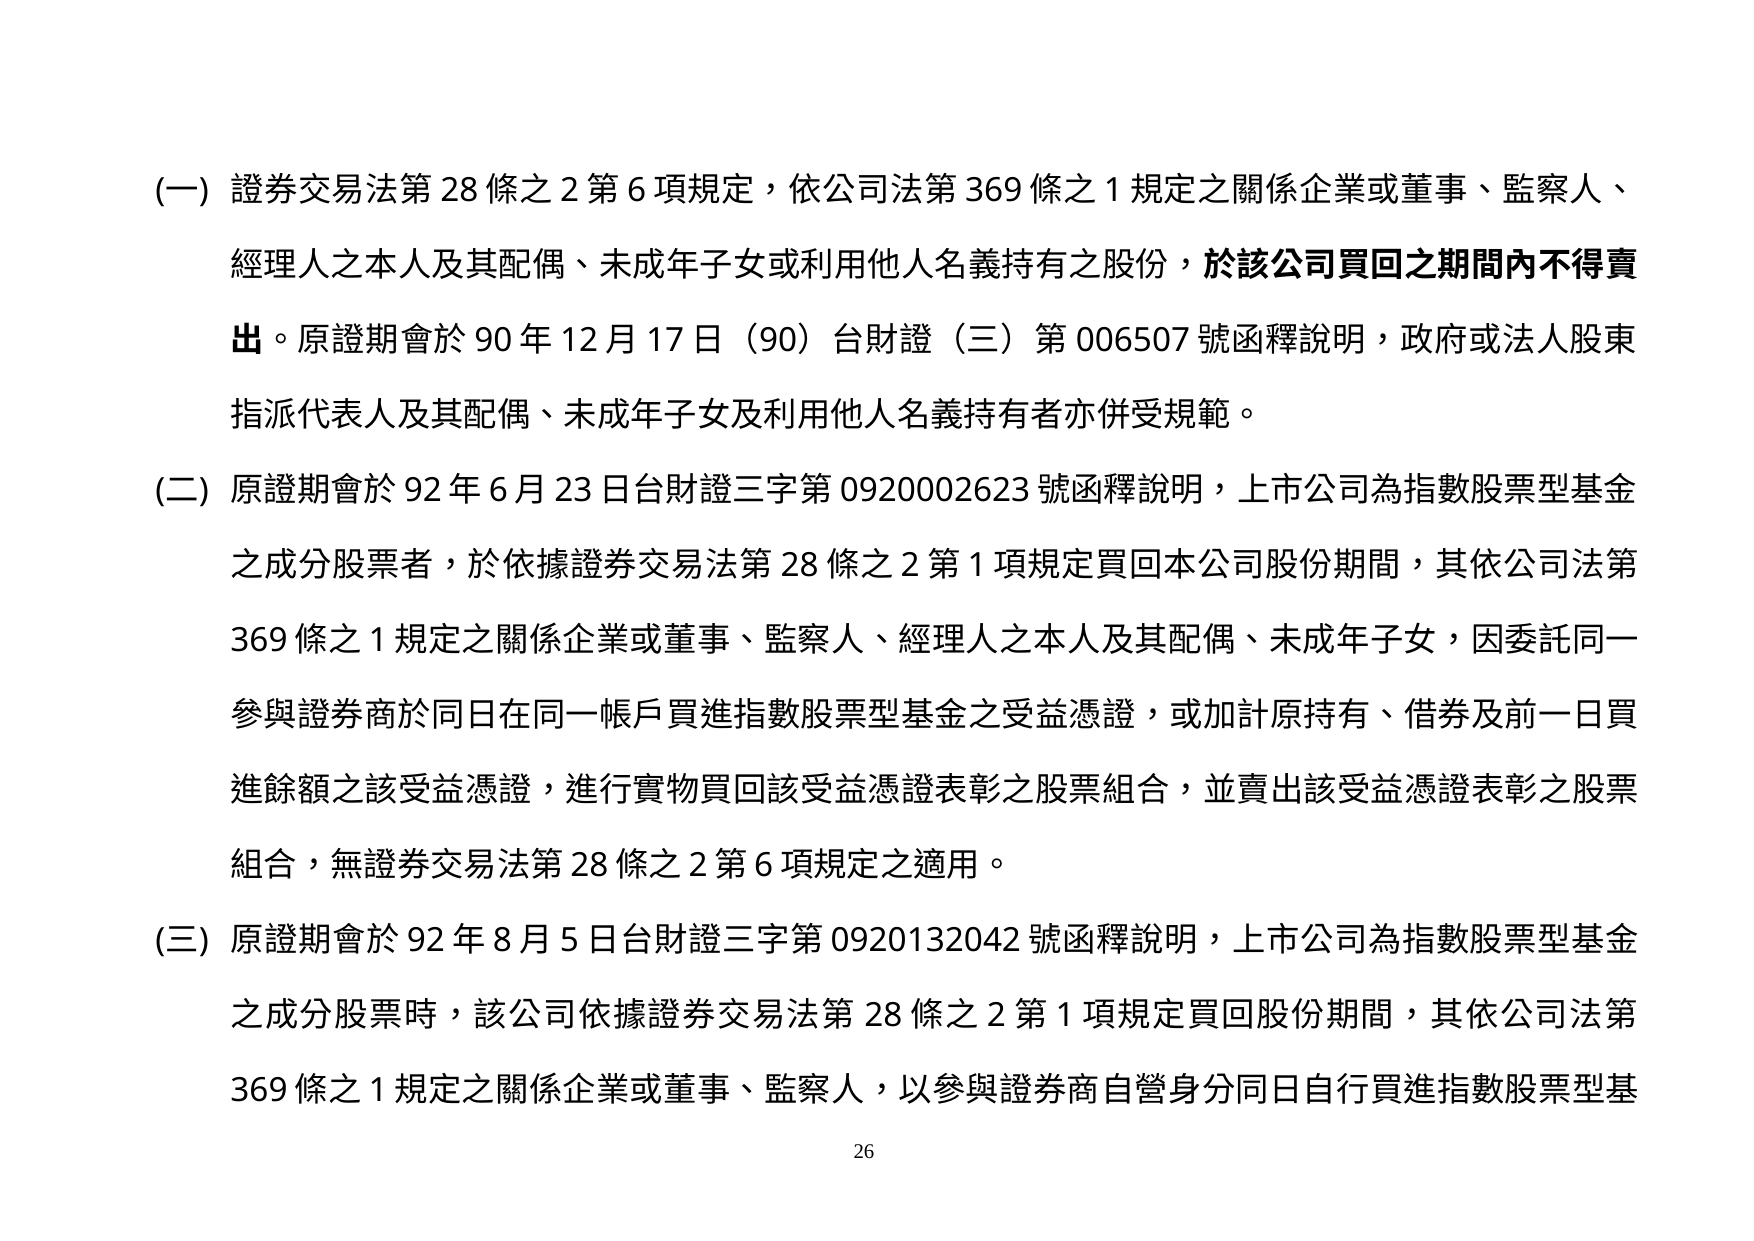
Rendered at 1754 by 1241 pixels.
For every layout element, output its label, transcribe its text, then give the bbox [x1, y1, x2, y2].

list 證券交易法第28條之2第6項規定，依公司法第369條之1規定之關係企業或董事、監察人、經理人之本人及其配偶、未成年子女或利用他人名義持有之股份，於該公司買回之期間內不得賣出。原證期會於90年12月17日（90）台財證（三）第006507號函釋說明，政府或法人股東指派代表人及其配偶、未成年子女及利用他人名義持有者亦併受規範。 [155, 150, 1639, 450]
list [155, 900, 1639, 1125]
list 原證期會於92年6月23日台財證三字第0920002623號函釋說明，上市公司為指數股票型基金之成分股票者，於依據證券交易法第28條之2第1項規定買回本公司股份期間，其依公司法第369條之1規定之關係企業或董事、監察人、經理人之本人及其配偶、未成年子女，因委託同一參與證券商於同日在同一帳戶買進指數股票型基金之受益憑證，或加計原持有、借券及前一日買進餘額之該受益憑證，進行實物買回該受益憑證表彰之股票組合，並賣出該受益憑證表彰之股票組合，無證券交易法第28條之2第6項規定之適用。 [155, 450, 1639, 900]
